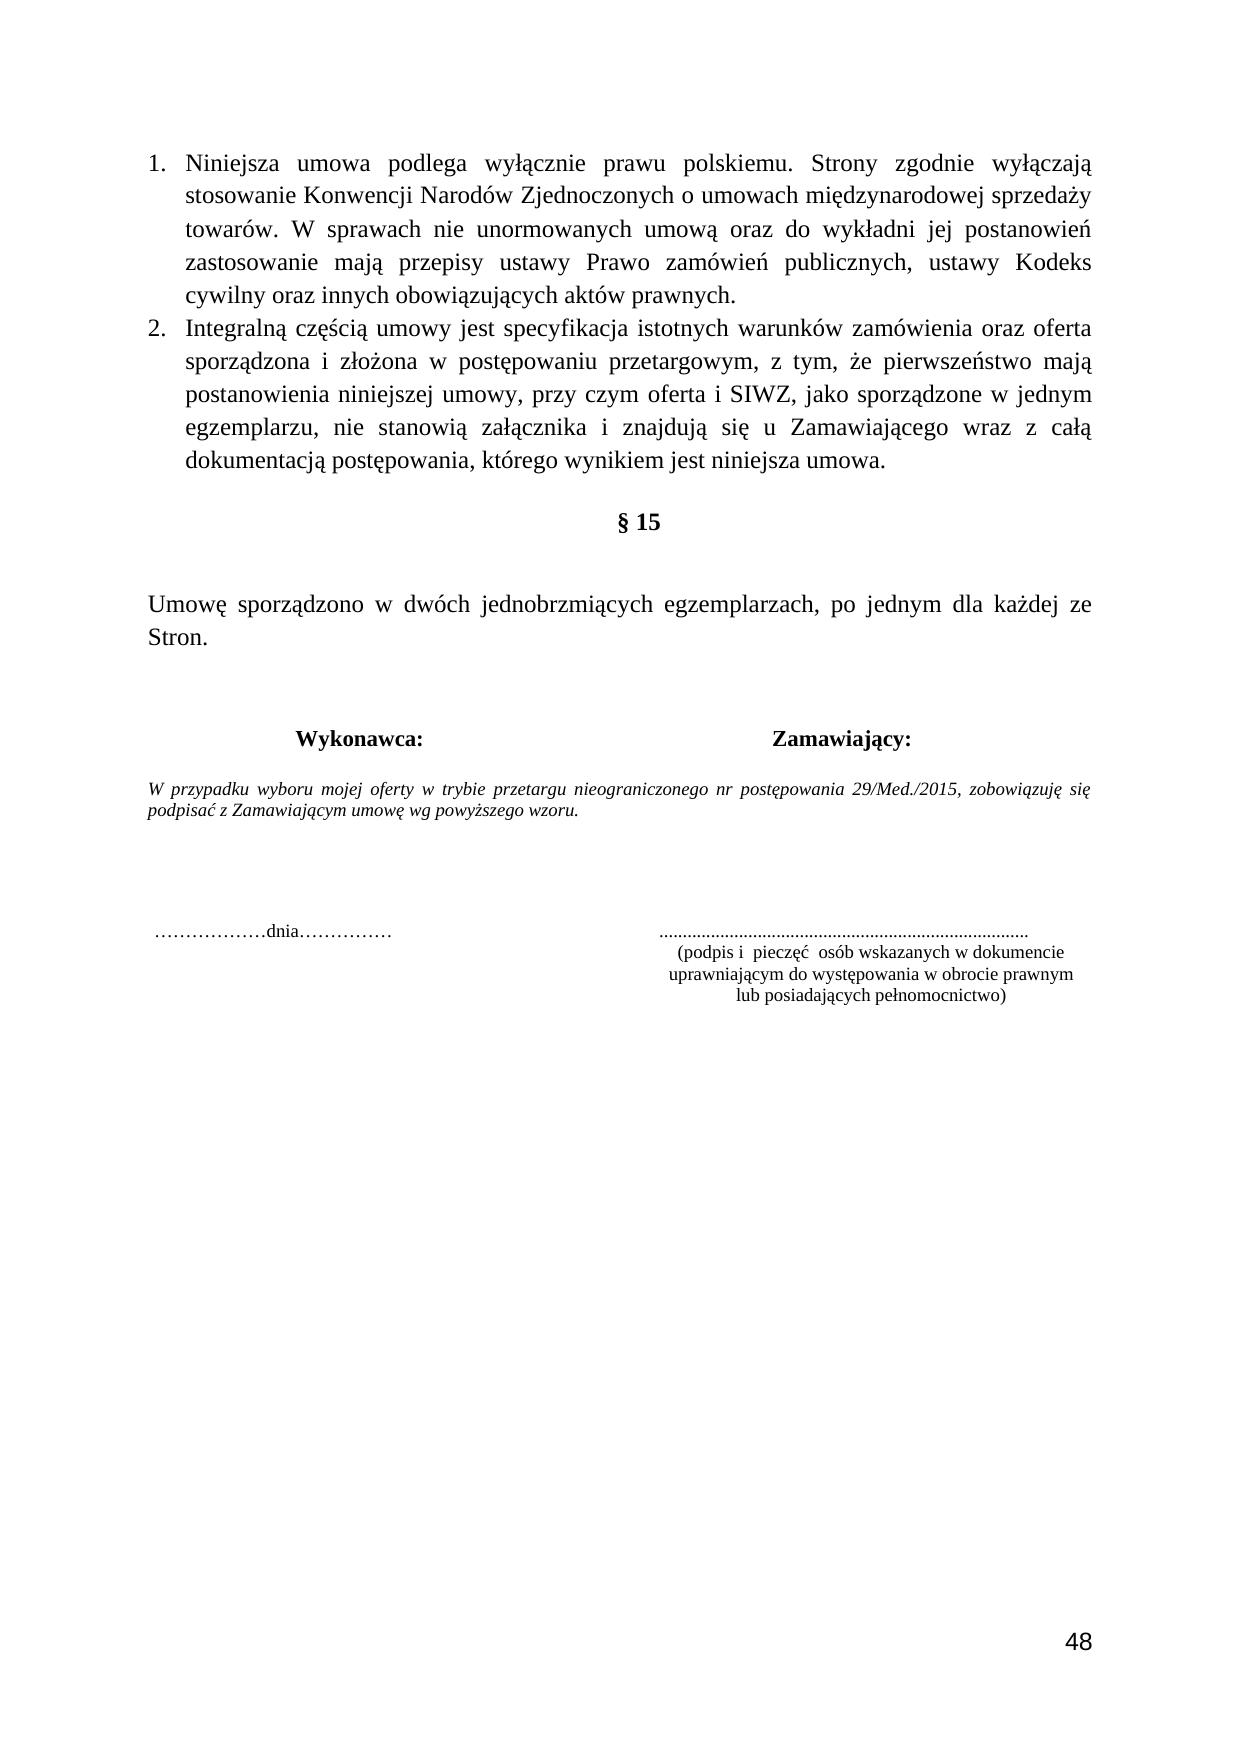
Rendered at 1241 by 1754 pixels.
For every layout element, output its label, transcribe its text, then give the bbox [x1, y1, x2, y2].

text uprawniającym do występowania w obrocie prawnym [650, 963, 1093, 984]
text Umowę sporządzono w dwóch jednobrzmiących egzemplarzach, po jednym dla każdej ze Stron. [148, 589, 1093, 651]
list Integralną częścią umowy jest specyfikacja istotnych warunków zamówienia oraz oferta sporządzona i złożona w postępowaniu przetargowym, z tym, że pierwszeństwo mają postanowienia niniejszej umowy, przy czym oferta i SIWZ, jako sporządzone w jednym egzemplarzu, nie stanowią załącznika i znajdują się u Zamawiającego wraz z całą dokumentacją postępowania, którego wynikiem jest niniejsza umowa. [148, 313, 1093, 473]
text § 15 [185, 507, 1093, 535]
text ………………dnia…………… ............................................................................... [148, 920, 1085, 941]
text (podpis i pieczęć osób wskazanych w dokumencie [650, 941, 1093, 963]
text W przypadku wyboru mojej oferty w trybie przetargu nieograniczonego nr postępowania 29/Med./2015, zobowiązuję się podpisać z Zamawiającym umowę wg powyższego wzoru. [148, 778, 1093, 821]
list Niniejsza umowa podlega wyłącznie prawu polskiemu. Strony zgodnie wyłączają stosowanie Konwencji Narodów Zjednoczonych o umowach międzynarodowej sprzedaży towarów. W sprawach nie unormowanych umową oraz do wykładni jej postanowień zastosowanie mają przepisy ustawy Prawo zamówień publicznych, ustawy Kodeks cywilny oraz innych obowiązujących aktów prawnych. [148, 148, 1093, 308]
text lub posiadających pełnomocnictwo) [650, 984, 1093, 1006]
text Wykonawca: Zamawiający: [221, 725, 1093, 751]
